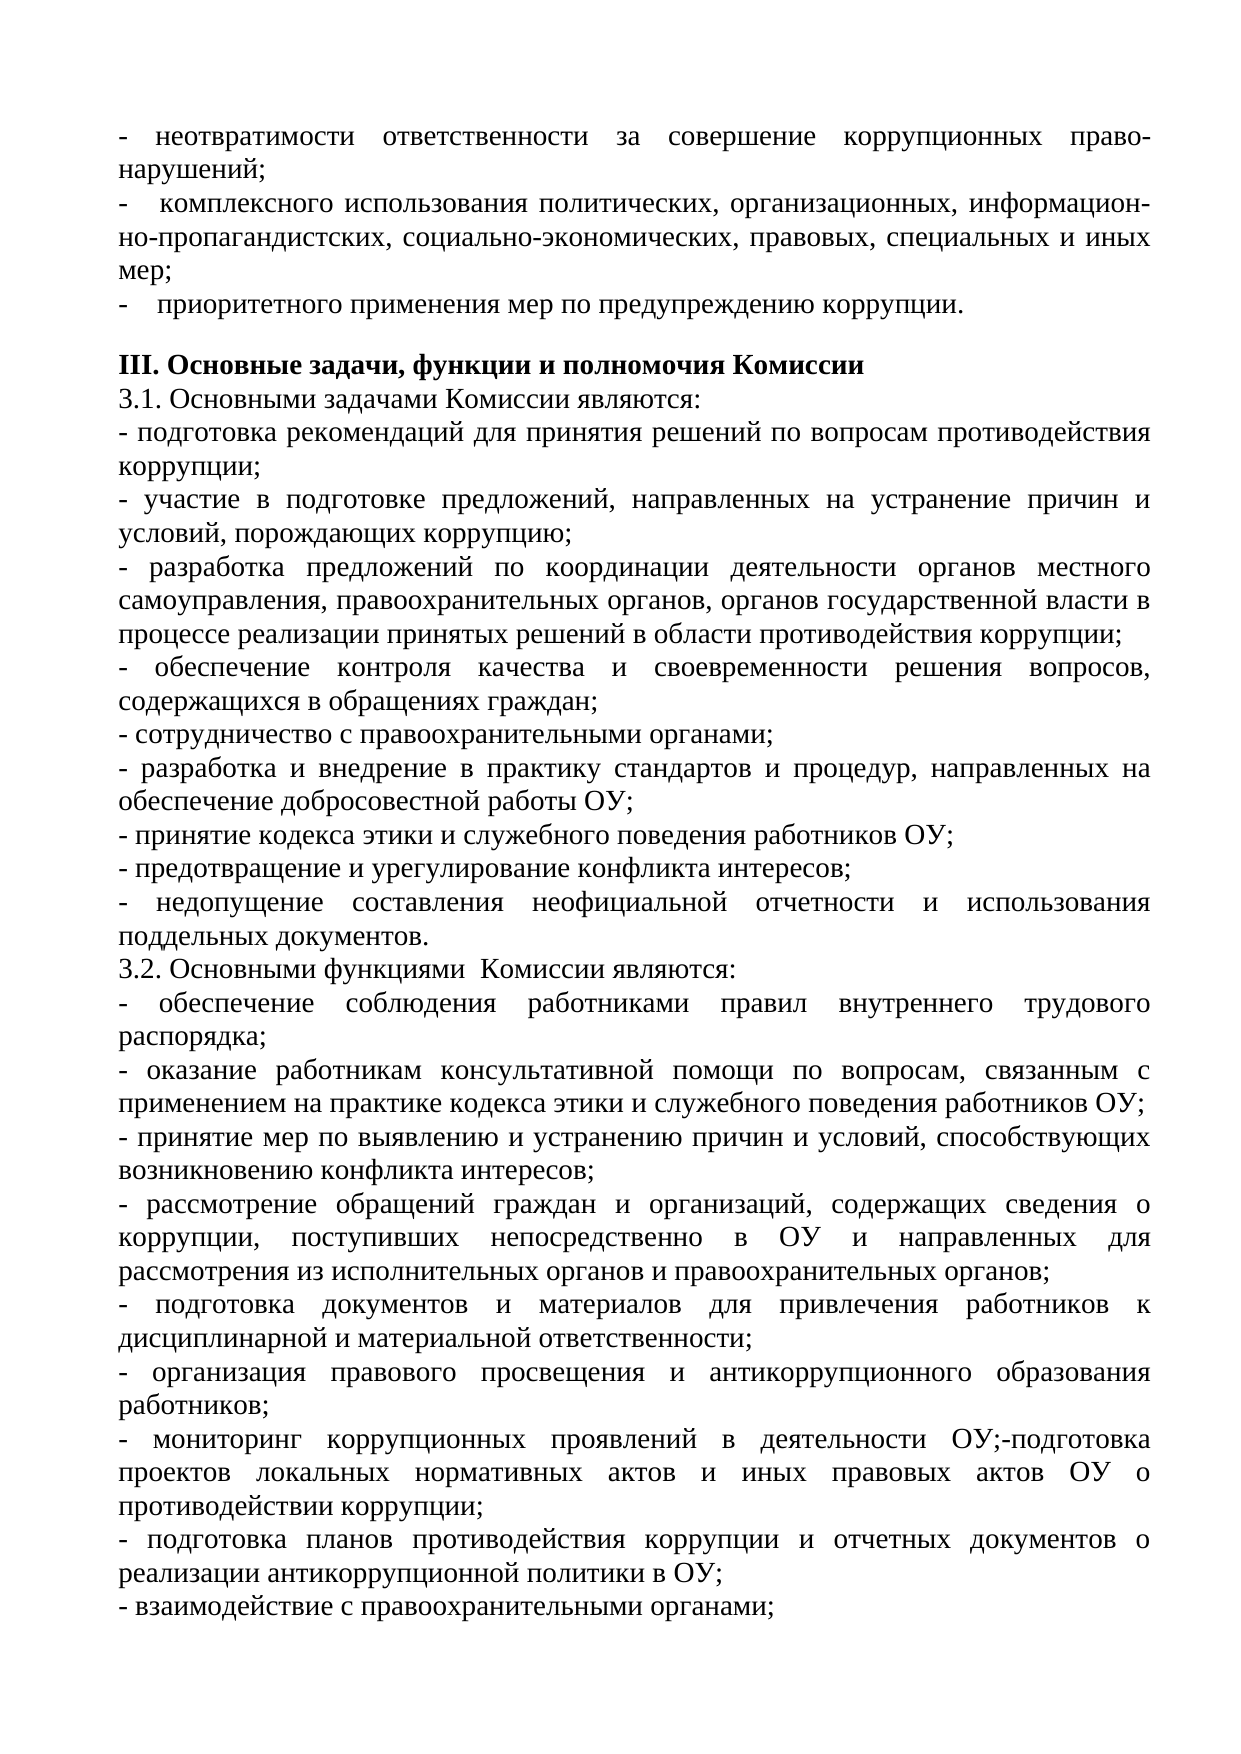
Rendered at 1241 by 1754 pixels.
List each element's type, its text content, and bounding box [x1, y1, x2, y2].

text - разработка предложений по координации деятельности органов местного самоуправления, правоохранительных органов, органов государственной власти в процессе реализации принятых решений в области противодействия коррупции; [118, 549, 1152, 649]
text - взаимодействие с правоохранительными органами; [118, 1588, 1152, 1622]
text - участие в подготовке предложений, направленных на устранение причин и условий, порождающих коррупцию; [118, 482, 1152, 549]
text - организация правового просвещения и антикоррупционного образования работников; [118, 1354, 1152, 1421]
text 3.2. Основными функциями Комиссии являются: [118, 951, 1152, 985]
text - сотрудничество с правоохранительными органами; [118, 716, 1152, 750]
text - неотвратимости ответственности за совершение коррупционных право-нарушений; [118, 118, 1152, 185]
text - подготовка планов противодействия коррупции и отчетных документов о реализации антикоррупционной политики в ОУ; [118, 1521, 1152, 1588]
text - принятие мер по выявлению и устранению причин и условий, способствующих возникновению конфликта интересов; [118, 1119, 1152, 1186]
text - приоритетного применения мер по предупреждению коррупции. [118, 286, 1152, 319]
text - обеспечение соблюдения работниками правил внутреннего трудового распорядка; [118, 985, 1152, 1052]
text - мониторинг коррупционных проявлений в деятельности ОУ;-подготовка проектов локальных нормативных актов и иных правовых актов ОУ о противодействии коррупции; [118, 1421, 1152, 1521]
text - недопущение составления неофициальной отчетности и использования поддельных документов. [118, 884, 1152, 951]
text - обеспечение контроля качества и своевременности решения вопросов, содержащихся в обращениях граждан; [118, 649, 1152, 716]
text - рассмотрение обращений граждан и организаций, содержащих сведения о коррупции, поступивших непосредственно в ОУ и направленных для рассмотрения из исполнительных органов и правоохранительных органов; [118, 1186, 1152, 1287]
text - разработка и внедрение в практику стандартов и процедур, направленных на обеспечение добросовестной работы ОУ; [118, 750, 1152, 817]
text - комплексного использования политических, организационных, информацион-но-пропагандистских, социально-экономических, правовых, специальных и иных мер; [118, 185, 1152, 286]
text - предотвращение и урегулирование конфликта интересов; [118, 851, 1152, 884]
text - подготовка рекомендаций для принятия решений по вопросам противодействия коррупции; [118, 414, 1152, 482]
text - принятие кодекса этики и служебного поведения работников ОУ; [118, 817, 1152, 851]
text - подготовка документов и материалов для привлечения работников к дисциплинарной и материальной ответственности; [118, 1287, 1152, 1354]
text III. Основные задачи, функции и полномочия Комиссии 3.1. Основными задачами Комиссии являются: [118, 347, 1152, 414]
text - оказание работникам консультативной помощи по вопросам, связанным с применением на практике кодекса этики и служебного поведения работников ОУ; [118, 1052, 1152, 1119]
